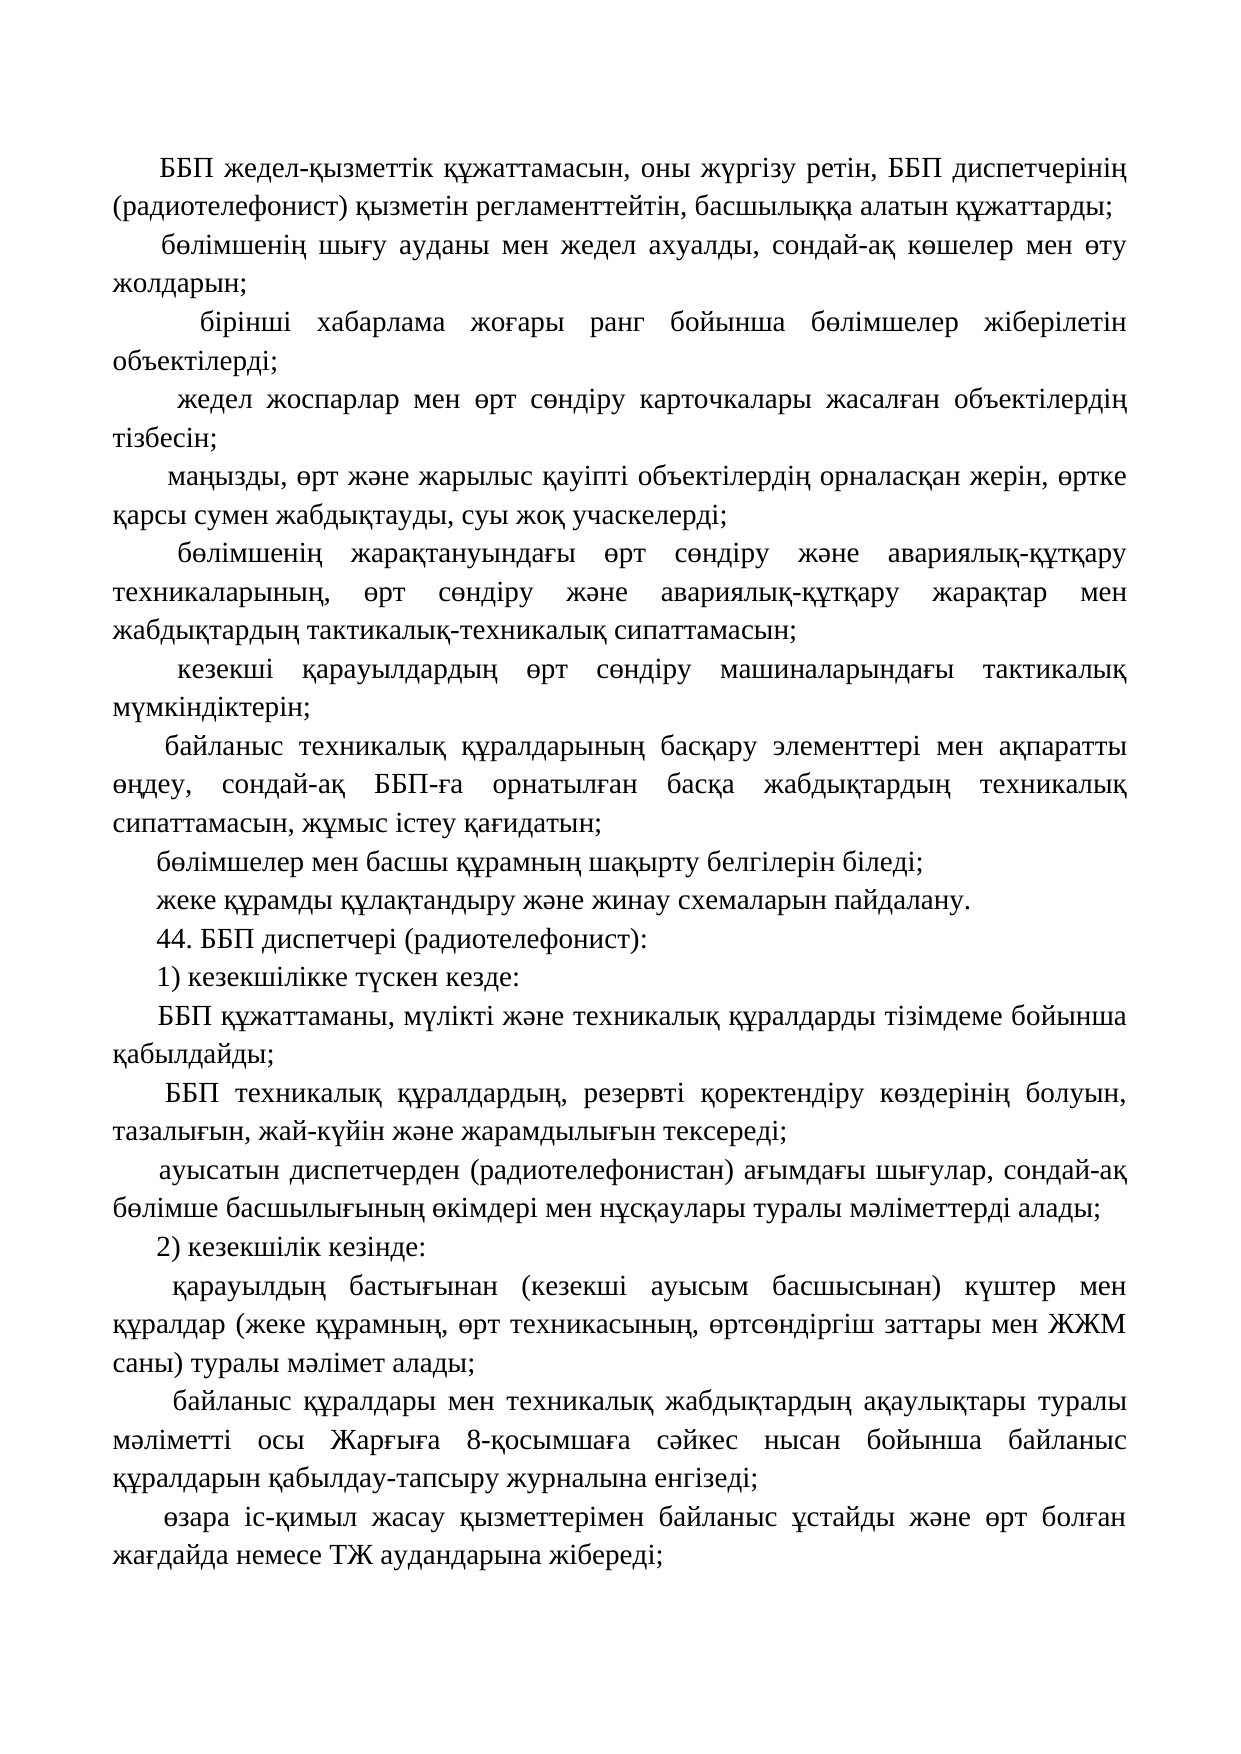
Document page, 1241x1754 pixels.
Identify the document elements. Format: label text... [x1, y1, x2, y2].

text байланыс құралдары мен техникалық жабдықтардың ақаулықтары туралы мәліметті осы Жарғыға 8-қосымшаға сәйкес нысан бойынша байланыс құралдарын қабылдау-тапсыру журналына енгізеді; [112, 1383, 1128, 1494]
text кезекші қарауылдардың өрт сөндіру машиналарындағы тактикалық мүмкіндіктерін; [112, 651, 1128, 723]
text 44. ББП диспетчері (радиотелефонист): [112, 921, 1128, 954]
text ауысатын диспетчерден (радиотелефонистан) ағымдағы шығулар, сондай-ақ бөлімше басшылығының өкімдері мен нұсқаулары туралы мәліметтерді алады; [112, 1152, 1128, 1224]
text ББП техникалық құралдардың, резервті қоректендіру көздерінің болуын, тазалығын, жай-күйін және жарамдылығын тексереді; [112, 1075, 1128, 1147]
text өзара іс-қимыл жасау қызметтерімен байланыс ұстайды және өрт болған жағдайда немесе ТЖ аудандарына жібереді; [112, 1499, 1128, 1571]
text бірінші хабарлама жоғары ранг бойынша бөлімшелер жіберілетін объектілерді; [112, 304, 1128, 376]
text байланыс техникалық құралдарының басқару элементтері мен ақпаратты өңдеу, сондай-ақ ББП-ға орнатылған басқа жабдықтардың техникалық сипаттамасын, жұмыс істеу қағидатын; [112, 728, 1128, 839]
text маңызды, өрт және жарылыс қауіпті объектілердің орналасқан жерін, өртке қарсы сумен жабдықтауды, суы жоқ учаскелерді; [112, 458, 1128, 530]
text қарауылдың бастығынан (кезекші ауысым басшысынан) күштер мен құралдар (жеке құрамның, өрт техникасының, өртсөндіргіш заттары мен ЖЖМ саны) туралы мәлімет алады; [112, 1268, 1128, 1378]
text ББП құжаттаманы, мүлікті және техникалық құралдарды тізімдеме бойынша қабылдайды; [112, 998, 1128, 1070]
text жедел жоспарлар мен өрт сөндіру карточкалары жасалған объектілердің тізбесін; [112, 381, 1128, 453]
text бөлімшенің жарақтануындағы өрт сөндіру және авариялық-құтқару техникаларының, өрт сөндіру және авариялық-құтқару жарақтар мен жабдықтардың тактикалық-техникалық сипаттамасын; [112, 535, 1128, 646]
text бөлімшелер мен басшы құрамның шақырту белгілерін біледі; [112, 844, 1128, 877]
text бөлімшенің шығу ауданы мен жедел ахуалды, сондай-ақ көшелер мен өту жолдарын; [112, 227, 1128, 299]
text жеке құрамды құлақтандыру және жинау схемаларын пайдалану. [112, 882, 1128, 916]
text 2) кезекшілік кезінде: [112, 1229, 1128, 1263]
text ББП жедел-қызметтік құжаттамасын, оны жүргізу ретін, ББП диспетчерінің (радиотелефонист) қызметін регламенттейтін, басшылыққа алатын құжаттарды; [112, 150, 1128, 222]
text 1) кезекшілікке түскен кезде: [112, 959, 1128, 993]
